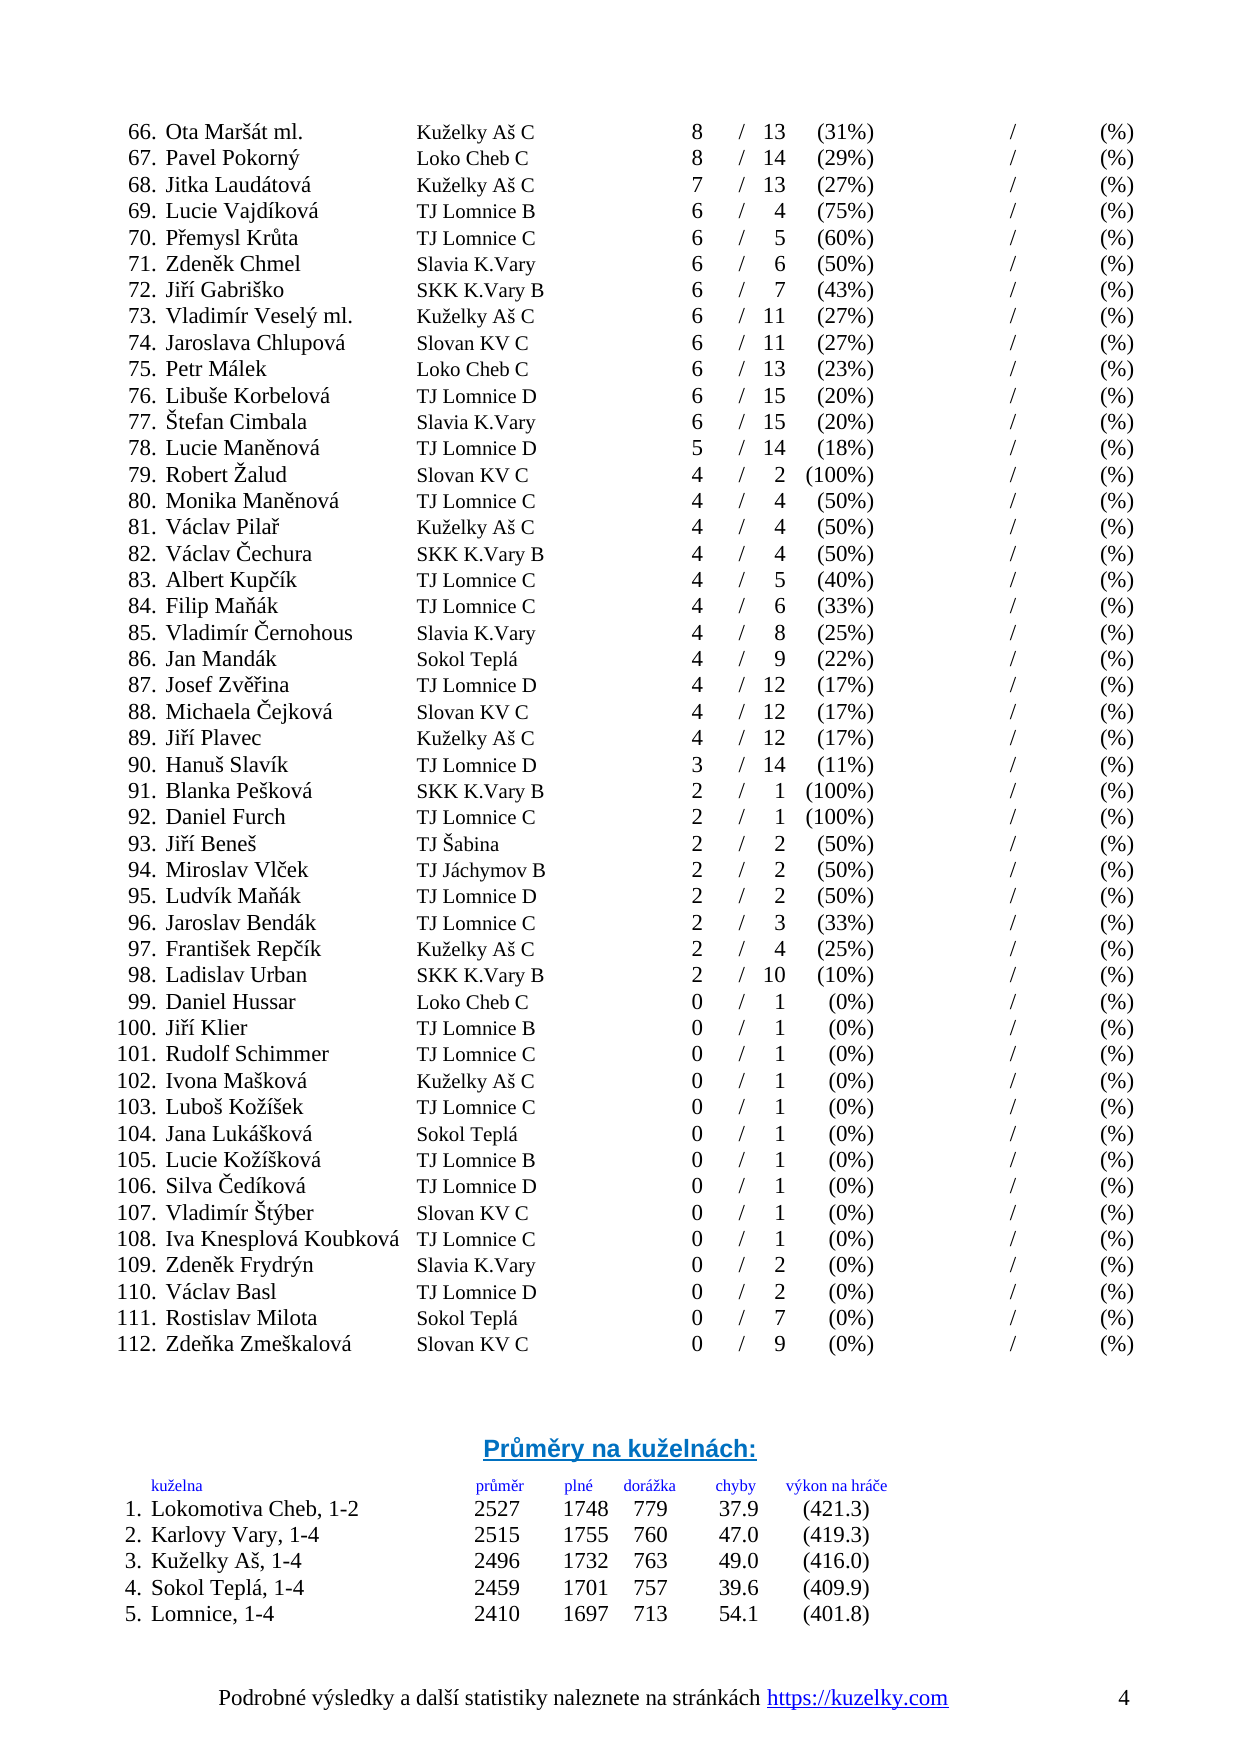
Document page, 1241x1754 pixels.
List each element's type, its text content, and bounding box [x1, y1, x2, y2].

text 100. Jiří Klier TJ Lomnice B 0 / 1 (0%) / (%) [106, 1014, 1134, 1041]
text 70. Přemysl Krůta TJ Lomnice C 6 / 5 (60%) / (%) [106, 223, 1134, 250]
text 86. Jan Mandák Sokol Teplá 4 / 9 (22%) / (%) [106, 645, 1134, 672]
text 101. Rudolf Schimmer TJ Lomnice C 0 / 1 (0%) / (%) [106, 1041, 1134, 1067]
text 82. Václav Čechura SKK K.Vary B 4 / 4 (50%) / (%) [106, 540, 1134, 566]
text 96. Jaroslav Bendák TJ Lomnice C 2 / 3 (33%) / (%) [106, 909, 1134, 935]
text 76. Libuše Korbelová TJ Lomnice D 6 / 15 (20%) / (%) [106, 382, 1134, 408]
text 89. Jiří Plavec Kuželky Aš C 4 / 12 (17%) / (%) [106, 724, 1134, 751]
text 73. Vladimír Veselý ml. Kuželky Aš C 6 / 11 (27%) / (%) [106, 303, 1134, 329]
text 74. Jaroslava Chlupová Slovan KV C 6 / 11 (27%) / (%) [106, 329, 1134, 355]
text Průměry na kuželnách: [94, 1434, 1145, 1463]
text 112. Zdeňka Zmeškalová Slovan KV C 0 / 9 (0%) / (%) [106, 1330, 1134, 1357]
text 91. Blanka Pešková SKK K.Vary B 2 / 1 (100%) / (%) [106, 777, 1134, 803]
text 105. Lucie Kožíšková TJ Lomnice B 0 / 1 (0%) / (%) [106, 1146, 1134, 1172]
text 104. Jana Lukášková Sokol Teplá 0 / 1 (0%) / (%) [106, 1119, 1134, 1146]
text 4. Sokol Teplá, 1-4 2459 1701 757 39.6 (409.9) [106, 1574, 1134, 1600]
text 80. Monika Maněnová TJ Lomnice C 4 / 4 (50%) / (%) [106, 487, 1134, 513]
text 97. František Repčík Kuželky Aš C 2 / 4 (25%) / (%) [106, 935, 1134, 961]
text 106. Silva Čedíková TJ Lomnice D 0 / 1 (0%) / (%) [106, 1172, 1134, 1199]
text 77. Štefan Cimbala Slavia K.Vary 6 / 15 (20%) / (%) [106, 408, 1134, 434]
text 83. Albert Kupčík TJ Lomnice C 4 / 5 (40%) / (%) [106, 566, 1134, 592]
text 5. Lomnice, 1-4 2410 1697 713 54.1 (401.8) [106, 1600, 1134, 1627]
text 109. Zdeněk Frydrýn Slavia K.Vary 0 / 2 (0%) / (%) [106, 1251, 1134, 1278]
text 102. Ivona Mašková Kuželky Aš C 0 / 1 (0%) / (%) [106, 1067, 1134, 1093]
text 66. Ota Maršát ml. Kuželky Aš C 8 / 13 (31%) / (%) [106, 118, 1134, 144]
text 79. Robert Žalud Slovan KV C 4 / 2 (100%) / (%) [106, 461, 1134, 487]
text 87. Josef Zvěřina TJ Lomnice D 4 / 12 (17%) / (%) [106, 672, 1134, 698]
text 67. Pavel Pokorný Loko Cheb C 8 / 14 (29%) / (%) [106, 144, 1134, 171]
text 72. Jiří Gabriško SKK K.Vary B 6 / 7 (43%) / (%) [106, 276, 1134, 303]
text 94. Miroslav Vlček TJ Jáchymov B 2 / 2 (50%) / (%) [106, 856, 1134, 882]
text 108. Iva Knesplová Koubková TJ Lomnice C 0 / 1 (0%) / (%) [106, 1225, 1134, 1251]
text 3. Kuželky Aš, 1-4 2496 1732 763 49.0 (416.0) [106, 1548, 1134, 1574]
text 88. Michaela Čejková Slovan KV C 4 / 12 (17%) / (%) [106, 698, 1134, 724]
text kuželna průměr plné dorážka chyby výkon na hráče [106, 1476, 1134, 1495]
text 110. Václav Basl TJ Lomnice D 0 / 2 (0%) / (%) [106, 1278, 1134, 1304]
text 78. Lucie Maněnová TJ Lomnice D 5 / 14 (18%) / (%) [106, 434, 1134, 461]
text 85. Vladimír Černohous Slavia K.Vary 4 / 8 (25%) / (%) [106, 619, 1134, 645]
text 81. Václav Pilař Kuželky Aš C 4 / 4 (50%) / (%) [106, 513, 1134, 540]
text 111. Rostislav Milota Sokol Teplá 0 / 7 (0%) / (%) [106, 1304, 1134, 1330]
text 107. Vladimír Štýber Slovan KV C 0 / 1 (0%) / (%) [106, 1199, 1134, 1225]
text 69. Lucie Vajdíková TJ Lomnice B 6 / 4 (75%) / (%) [106, 197, 1134, 223]
text 71. Zdeněk Chmel Slavia K.Vary 6 / 6 (50%) / (%) [106, 250, 1134, 276]
text 90. Hanuš Slavík TJ Lomnice D 3 / 14 (11%) / (%) [106, 751, 1134, 777]
text 93. Jiří Beneš TJ Šabina 2 / 2 (50%) / (%) [106, 830, 1134, 856]
text 92. Daniel Furch TJ Lomnice C 2 / 1 (100%) / (%) [106, 803, 1134, 830]
text 95. Ludvík Maňák TJ Lomnice D 2 / 2 (50%) / (%) [106, 882, 1134, 909]
text 99. Daniel Hussar Loko Cheb C 0 / 1 (0%) / (%) [106, 988, 1134, 1014]
text 75. Petr Málek Loko Cheb C 6 / 13 (23%) / (%) [106, 355, 1134, 382]
text 1. Lokomotiva Cheb, 1-2 2527 1748 779 37.9 (421.3) [106, 1495, 1134, 1521]
text 84. Filip Maňák TJ Lomnice C 4 / 6 (33%) / (%) [106, 592, 1134, 619]
text 103. Luboš Kožíšek TJ Lomnice C 0 / 1 (0%) / (%) [106, 1093, 1134, 1119]
text 68. Jitka Laudátová Kuželky Aš C 7 / 13 (27%) / (%) [106, 171, 1134, 197]
text 98. Ladislav Urban SKK K.Vary B 2 / 10 (10%) / (%) [106, 961, 1134, 988]
text 2. Karlovy Vary, 1-4 2515 1755 760 47.0 (419.3) [106, 1521, 1134, 1548]
